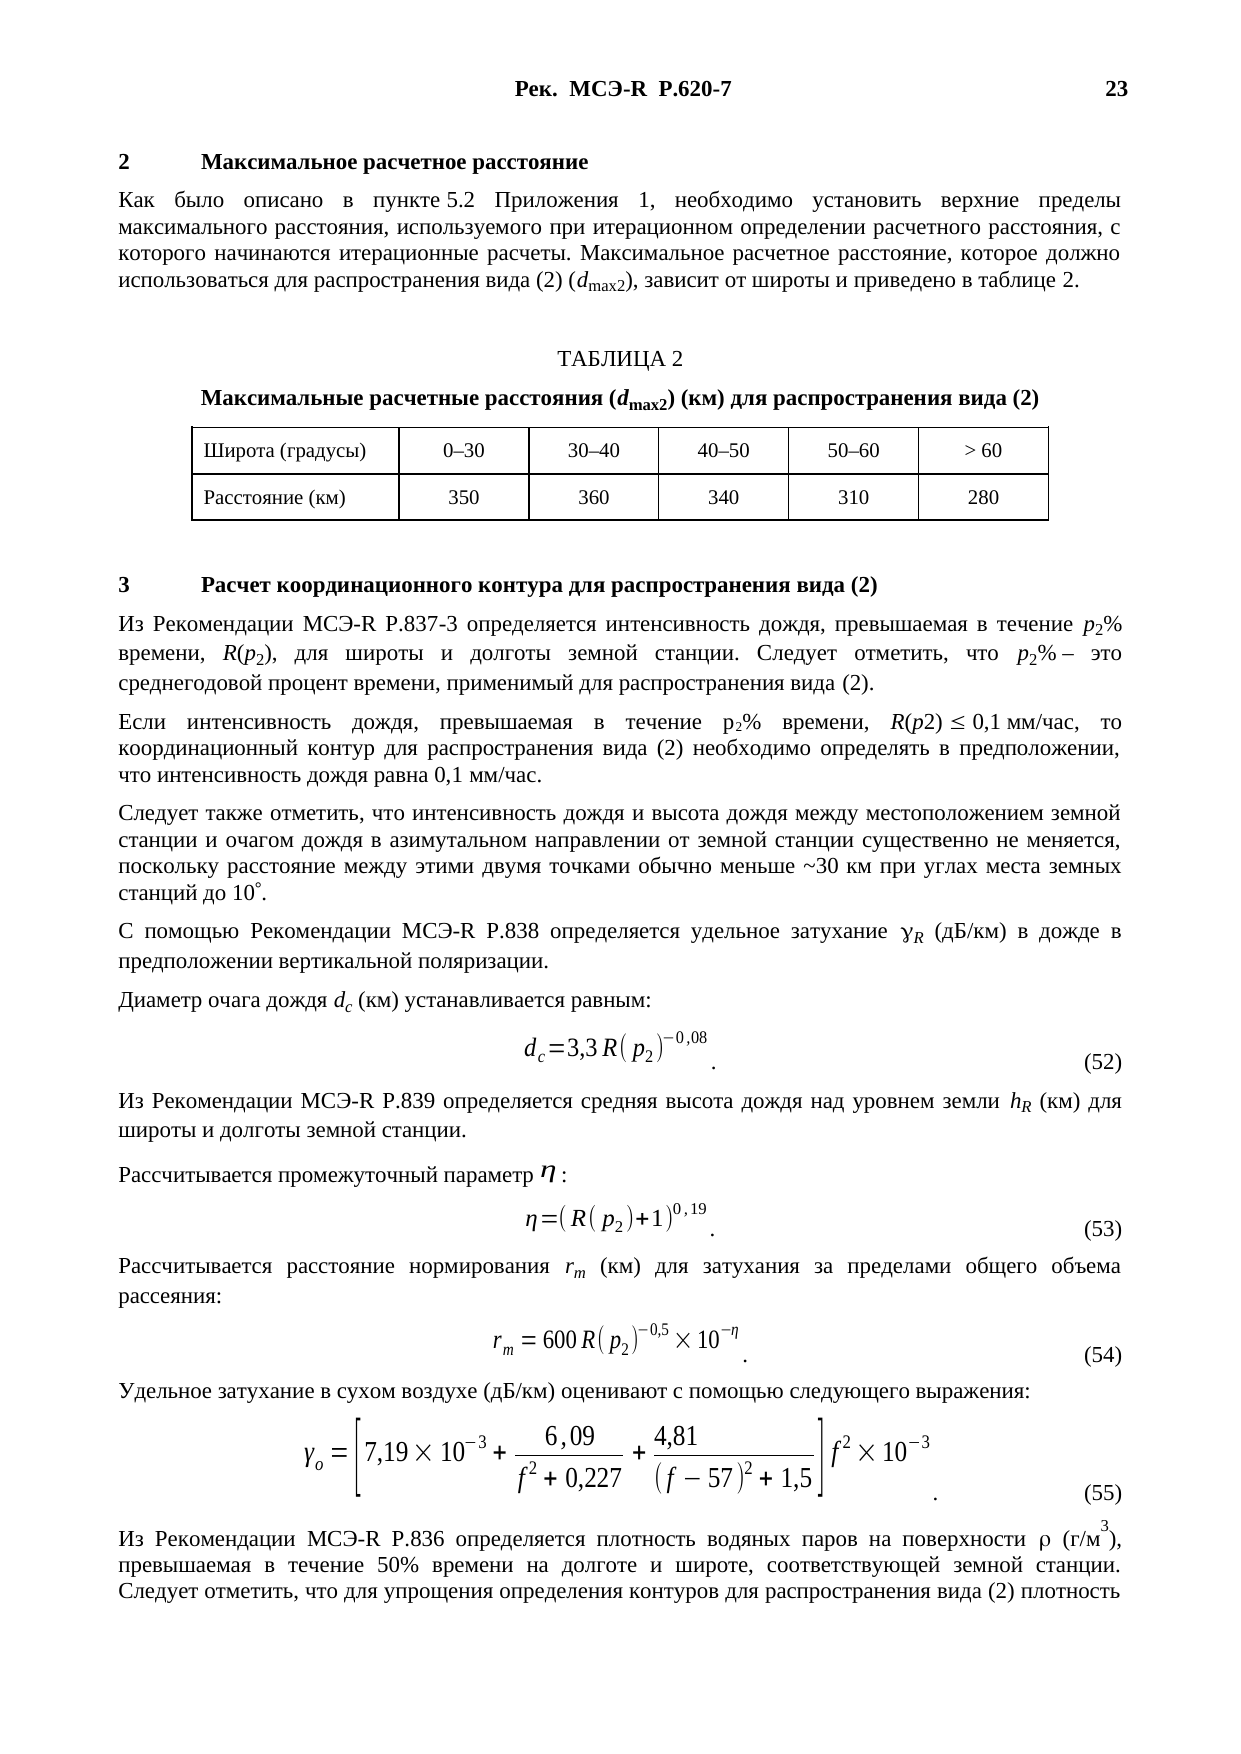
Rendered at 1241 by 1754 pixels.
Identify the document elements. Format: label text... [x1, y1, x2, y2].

text ТАБЛИЦА 2 [118, 345, 1122, 372]
text Диаметр очага дождя dc (км) устанавливается равным: [118, 986, 1122, 1016]
text Рассчитывается промежуточный параметр : [118, 1155, 1122, 1188]
title Максимальные расчетные расстояния (dmax2) (км) для распространения вида (2) [118, 384, 1122, 414]
text Как было описано в пункте 5.2 Приложения 1, необходимо установить верхние пределы максимального расстояния, используемого при итерационном определении расчетного расстояния, с которого начинаются итерационные расчеты. Максимальное расчетное расстояние, которое должно использоваться для распространения вида (2) (dmax2), зависит от широты и приведено в таблице 2. [118, 187, 1122, 295]
table_cell 310 [789, 475, 918, 519]
table_cell 350 [400, 475, 528, 519]
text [118, 1516, 1122, 1604]
text . (54) [118, 1321, 1122, 1367]
text С помощью Рекомендации МСЭ-R P.838 определяется удельное затухание R (дБ/км) в дожде в предположении вертикальной поляризации. [118, 917, 1122, 973]
table_header Широта (градусы) [193, 428, 398, 473]
table_cell Расстояние (км) [193, 475, 398, 519]
text . (52) [118, 1028, 1122, 1074]
table_header 50–60 [789, 428, 918, 473]
text Если интенсивность дождя, превышаемая в течение p2% времени, R(p2) 0,1 мм/час, то координационный контур для распространения вида (2) необходимо определять в предположении, что интенсивность дождя равна 0,1 мм/час. [118, 708, 1122, 787]
text Рассчитывается расстояние нормирования rm (км) для затухания за пределами общего объема рассеяния: [118, 1252, 1122, 1308]
text . (55) [118, 1416, 1122, 1506]
text Следует также отметить, что интенсивность дождя и высота дождя между местоположением земной станции и очагом дождя в азимутальном направлении от земной станции существенно не меняется, поскольку расстояние между этими двумя точками обычно меньше ~30 км при углах места земных станций до 10. [118, 799, 1122, 905]
table_cell 340 [659, 475, 788, 519]
subtitle 3 Расчет координационного контура для распространения вида (2) [118, 571, 1122, 597]
text Удельное затухание в сухом воздухе (дБ/км) оценивают с помощью следующего выражения: [118, 1377, 1122, 1404]
table_header 30–40 [530, 428, 658, 473]
table_header 0–30 [400, 428, 528, 473]
text Из Рекомендации МСЭ-R P.837-3 определяется интенсивность дождя, превышаемая в течение p2% времени, R(p2), для широты и долготы земной станции. Следует отметить, что p2% – это среднегодовой процент времени, применимый для распространения вида (2). [118, 610, 1122, 695]
text Из Рекомендации МСЭ-R P.839 определяется средняя высота дождя над уровнем земли hR (км) для широты и долготы земной станции. [118, 1087, 1122, 1143]
table_header > 60 [919, 428, 1048, 473]
table_cell 280 [919, 475, 1048, 519]
table_header 40–50 [659, 428, 788, 473]
subtitle 2 Максимальное расчетное расстояние [118, 148, 1122, 174]
table_cell 360 [530, 475, 658, 519]
text . (53) [118, 1200, 1122, 1242]
